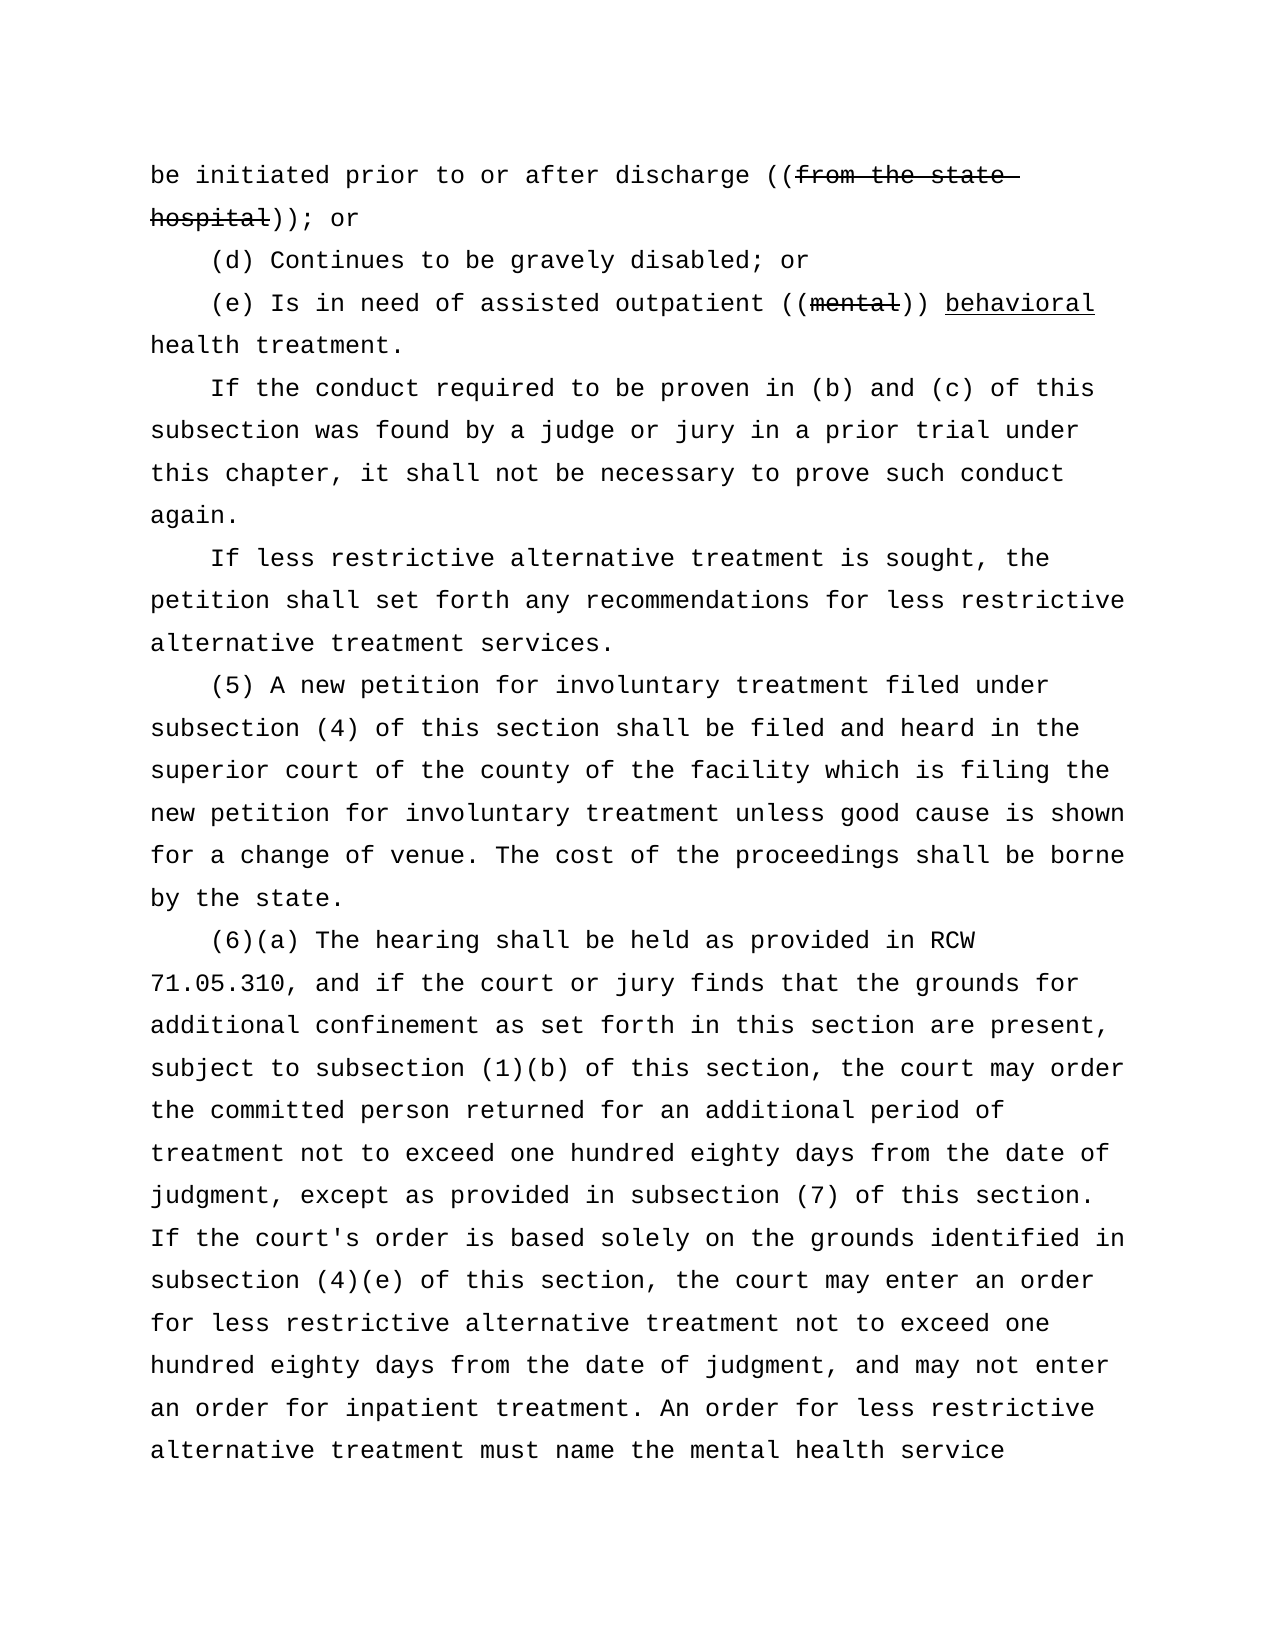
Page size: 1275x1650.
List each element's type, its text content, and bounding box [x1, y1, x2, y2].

text (5) A new petition for involuntary treatment filed under subsection (4) of this section shall be filed and heard in the superior court of the county of the facility which is filing the new petition for involuntary treatment unless good cause is shown for a change of venue. The cost of the proceedings shall be borne by the state. [150, 660, 1125, 915]
text If the conduct required to be proven in (b) and (c) of this subsection was found by a judge or jury in a prior trial under this chapter, it shall not be necessary to prove such conduct again. [150, 362, 1125, 532]
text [150, 150, 1125, 235]
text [150, 915, 1125, 1467]
text (e) Is in need of assisted outpatient ((mental)) behavioral health treatment. [150, 277, 1125, 362]
text If less restrictive alternative treatment is sought, the petition shall set forth any recommendations for less restrictive alternative treatment services. [150, 532, 1125, 660]
text (d) Continues to be gravely disabled; or [150, 235, 1125, 277]
